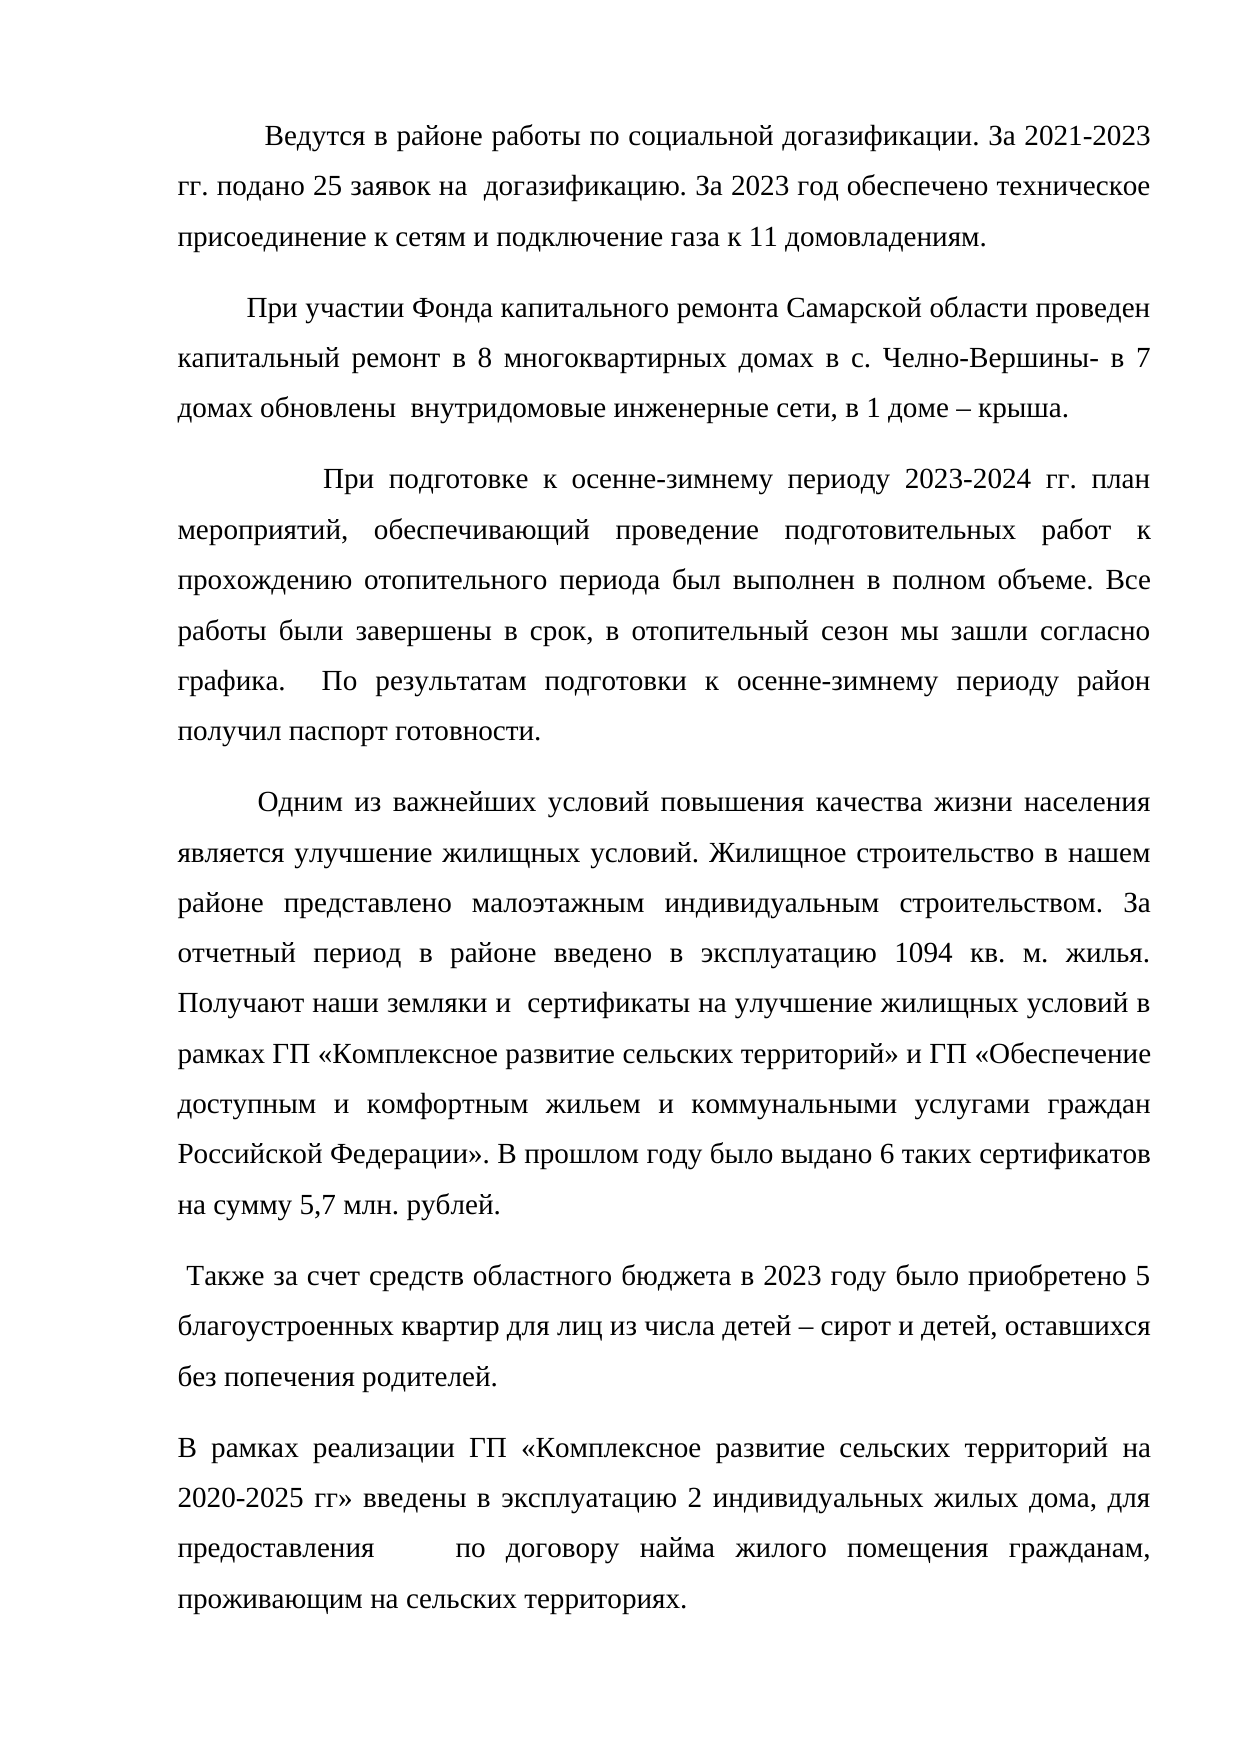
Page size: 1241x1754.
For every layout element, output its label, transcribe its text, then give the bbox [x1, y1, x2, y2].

text При участии Фонда капитального ремонта Самарской области проведен капитальный ремонт в 8 многоквартирных домах в с. Челно-Вершины- в 7 домах обновлены внутридомовые инженерные сети, в 1 доме – крыша. [177, 290, 1152, 424]
text Также за счет средств областного бюджета в 2023 году было приобретено 5 благоустроенных квартир для лиц из числа детей – сирот и детей, оставшихся без попечения родителей. [177, 1258, 1152, 1392]
text Одним из важнейших условий повышения качества жизни населения является улучшение жилищных условий. Жилищное строительство в нашем районе представлено малоэтажным индивидуальным строительством. За отчетный период в районе введено в эксплуатацию 1094 кв. м. жилья. Получают наши земляки и сертификаты на улучшение жилищных условий в рамках ГП «Комплексное развитие сельских территорий» и ГП «Обеспечение доступным и комфортным жильем и коммунальными услугами граждан Российской Федерации». В прошлом году было выдано 6 таких сертификатов на сумму 5,7 млн. рублей. [177, 784, 1152, 1220]
text При подготовке к осенне-зимнему периоду 2023-2024 гг. план мероприятий, обеспечивающий проведение подготовительных работ к прохождению отопительного периода был выполнен в полном объеме. Все работы были завершены в срок, в отопительный сезон мы зашли согласно графика. По результатам подготовки к осенне-зимнему периоду район получил паспорт готовности. [177, 462, 1152, 747]
text Ведутся в районе работы по социальной догазификации. За 2021-2023 гг. подано 25 заявок на догазификацию. За 2023 год обеспечено техническое присоединение к сетям и подключение газа к 11 домовладениям. [177, 118, 1152, 252]
text В рамках реализации ГП «Комплексное развитие сельских территорий на 2020-2025 гг» введены в эксплуатацию 2 индивидуальных жилых дома, для предоставления по договору найма жилого помещения гражданам, проживающим на сельских территориях. [177, 1430, 1152, 1614]
